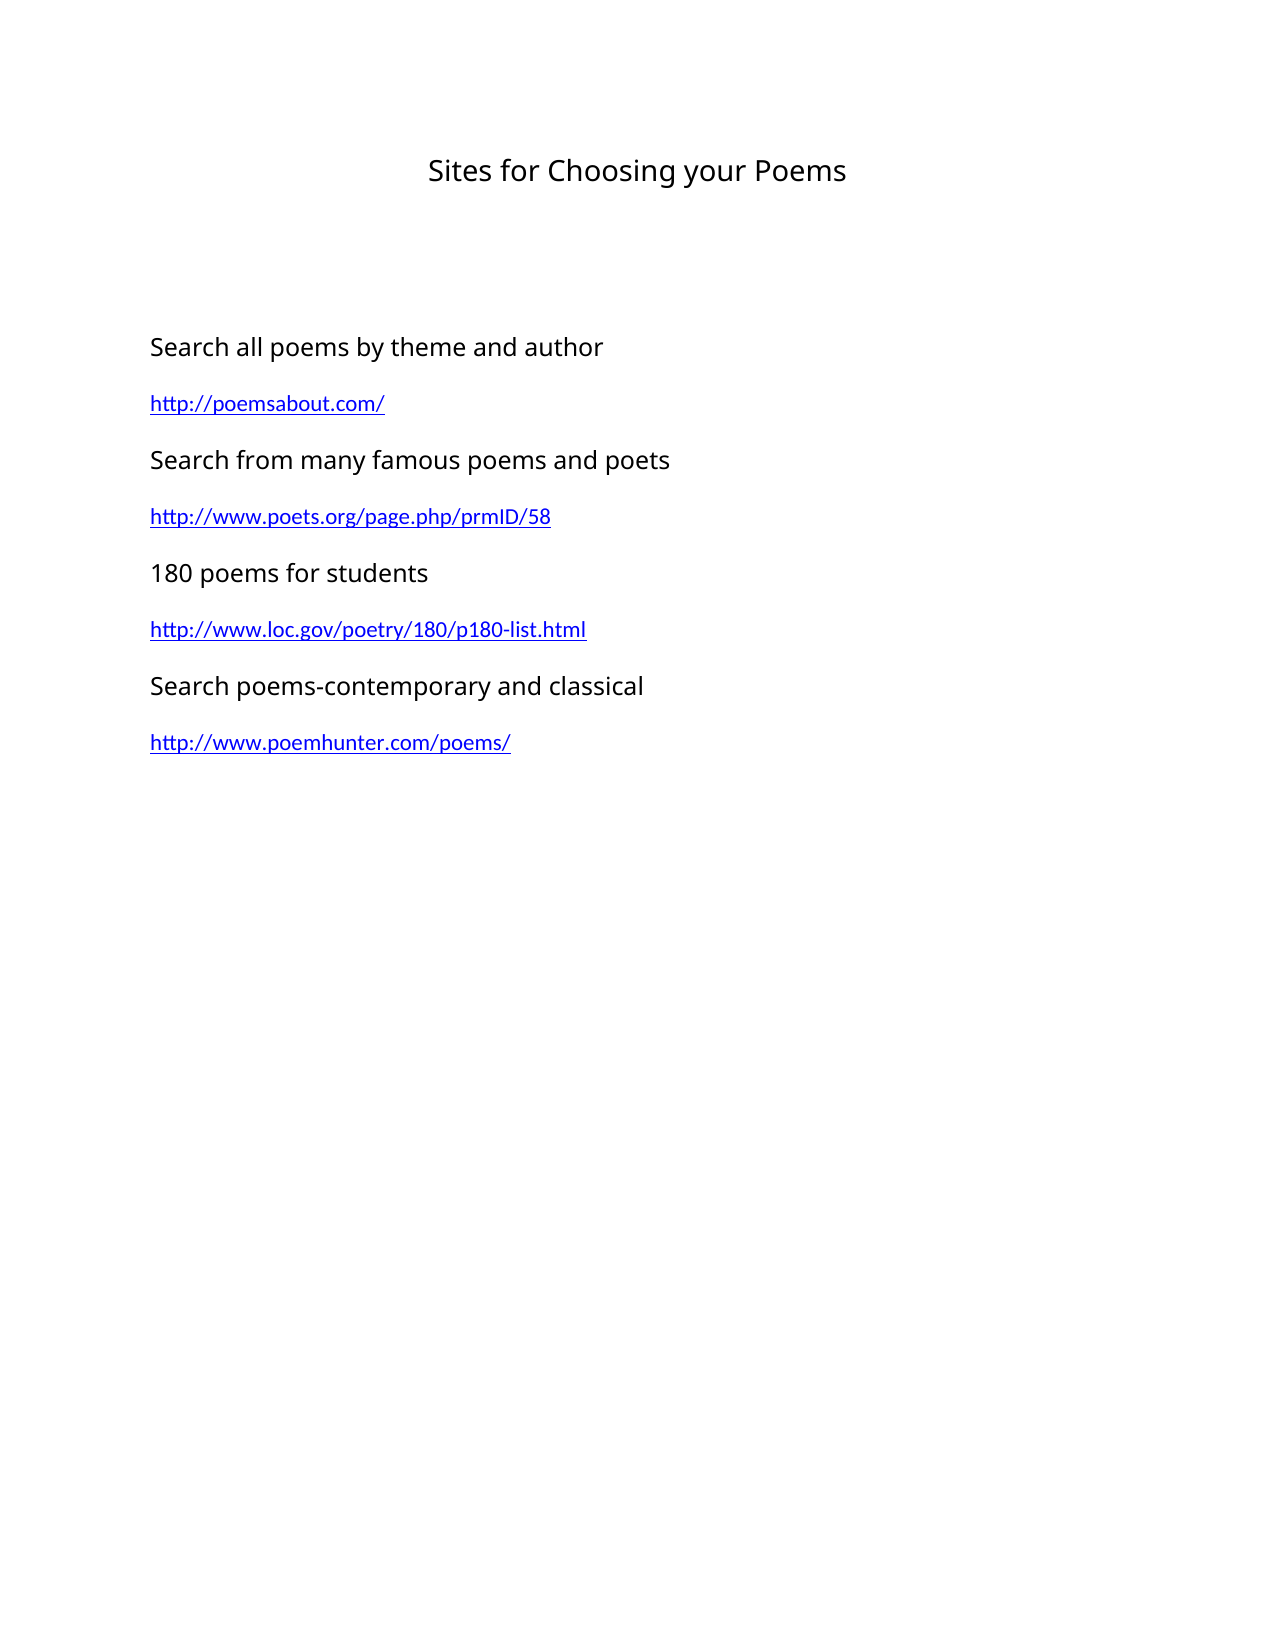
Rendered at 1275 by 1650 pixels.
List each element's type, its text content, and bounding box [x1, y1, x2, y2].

text Search all poems by theme and author [150, 329, 1125, 363]
text http://www.loc.gov/poetry/180/p180-list.html [150, 616, 1125, 643]
text http://poemsabout.com/ [150, 389, 1125, 417]
text Search from many famous poems and poets [150, 442, 1125, 477]
text Search poems-contemporary and classical [150, 668, 1125, 703]
text Sites for Choosing your Poems [150, 150, 1125, 190]
text http://www.poemhunter.com/poems/ [150, 728, 1125, 757]
text 180 poems for students [150, 556, 1125, 589]
text http://www.poets.org/page.php/prmID/58 [150, 502, 1125, 531]
